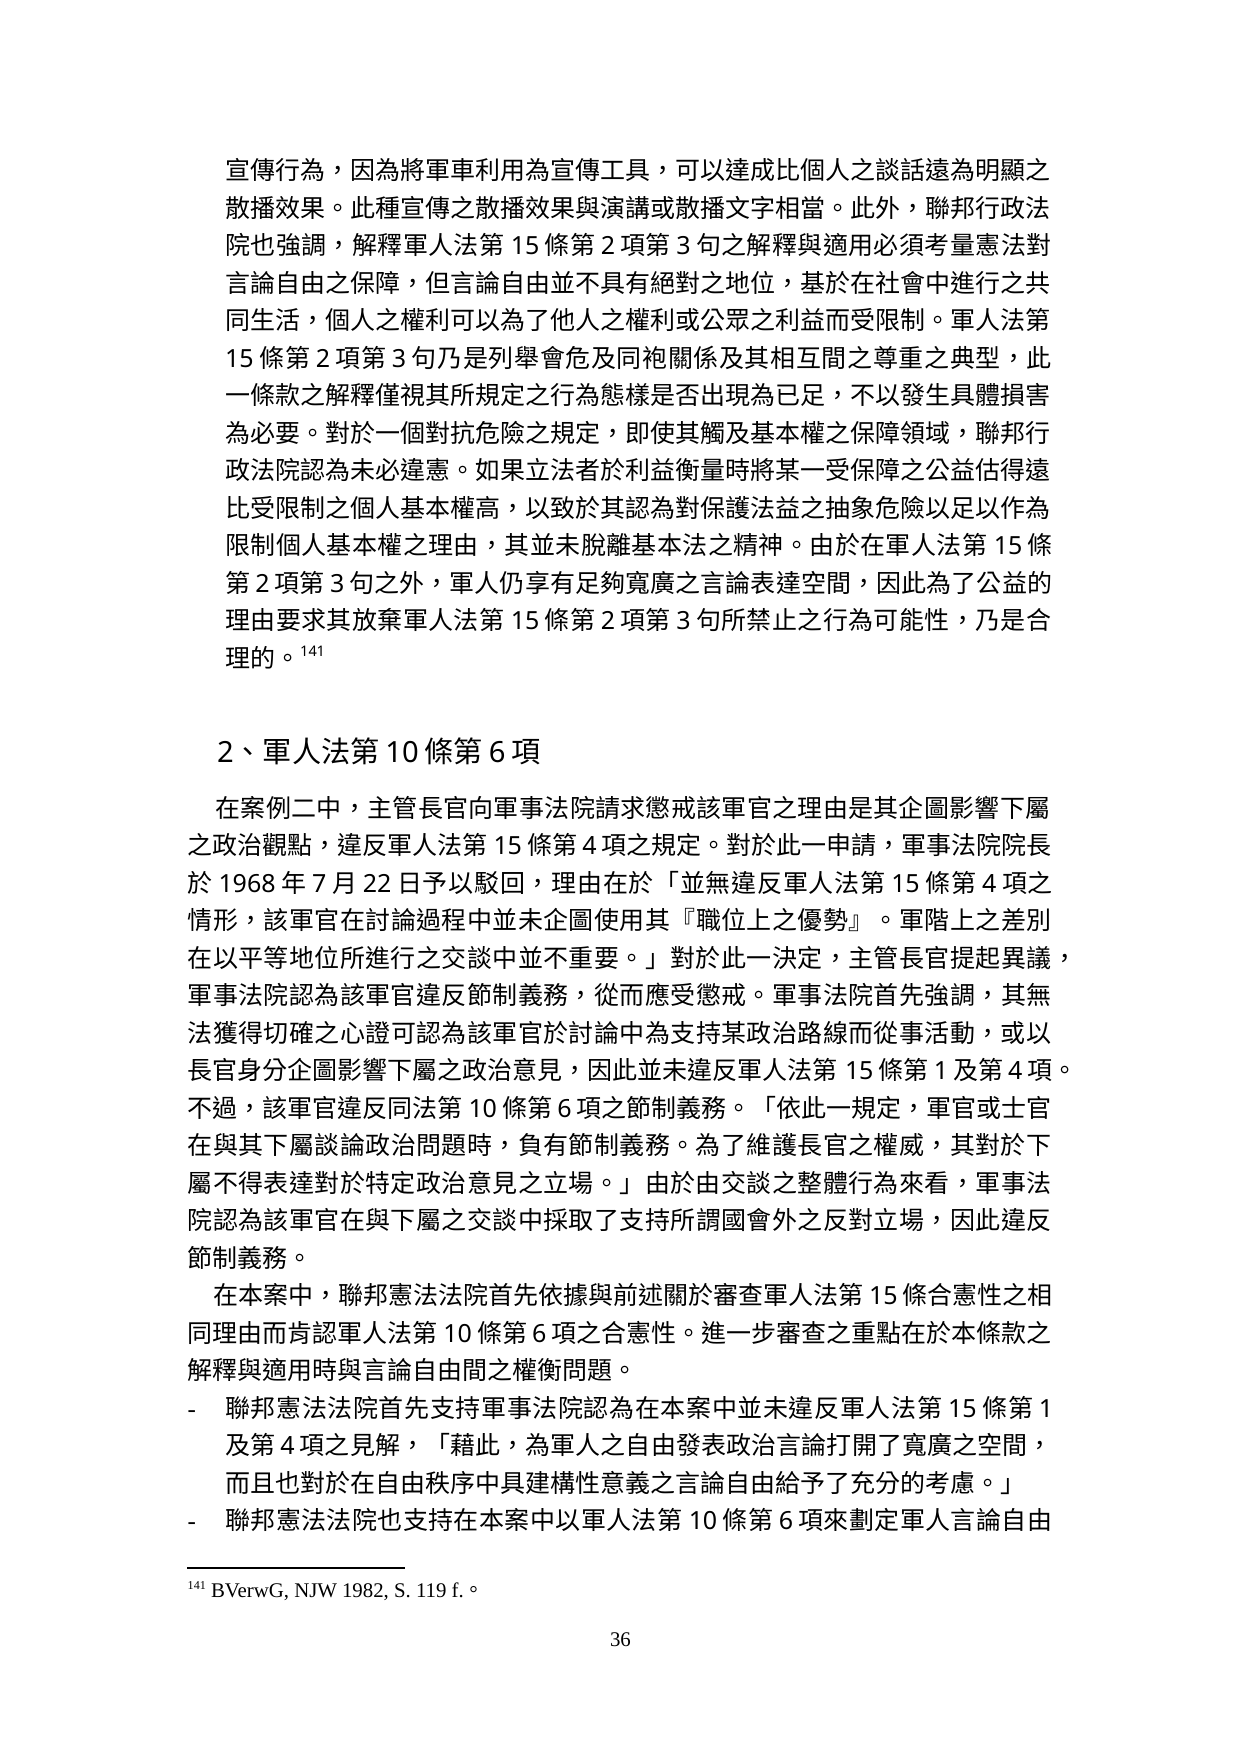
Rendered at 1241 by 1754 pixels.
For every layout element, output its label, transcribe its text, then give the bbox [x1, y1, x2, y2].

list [187, 1500, 1053, 1537]
text 在本案中，聯邦憲法法院首先依據與前述關於審查軍人法第15條合憲性之相同理由而肯認軍人法第10條第6項之合憲性。進一步審查之重點在於本條款之解釋與適用時與言論自由間之權衡問題。 [187, 1275, 1053, 1387]
list 聯邦憲法法院首先支持軍事法院認為在本案中並未違反軍人法第15條第1及第4項之見解，「藉此，為軍人之自由發表政治言論打開了寬廣之空間，而且也對於在自由秩序中具建構性意義之言論自由給予了充分的考慮。」 [187, 1387, 1053, 1500]
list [187, 150, 1053, 675]
text 在案例二中，主管長官向軍事法院請求懲戒該軍官之理由是其企圖影響下屬之政治觀點，違反軍人法第15條第4項之規定。對於此一申請，軍事法院院長於1968年7月22日予以駁回，理由在於「並無違反軍人法第15條第4項之情形，該軍官在討論過程中並未企圖使用其『職位上之優勢』。軍階上之差別在以平等地位所進行之交談中並不重要。」對於此一決定，主管長官提起異議，軍事法院認為該軍官違反節制義務，從而應受懲戒。軍事法院首先強調，其無法獲得切確之心證可認為該軍官於討論中為支持某政治路線而從事活動，或以長官身分企圖影響下屬之政治意見，因此並未違反軍人法第15條第1及第4項。不過，該軍官違反同法第10條第6項之節制義務。「依此一規定，軍官或士官在與其下屬談論政治問題時，負有節制義務。為了維護長官之權威，其對於下屬不得表達對於特定政治意見之立場。」由於由交談之整體行為來看，軍事法院認為該軍官在與下屬之交談中採取了支持所謂國會外之反對立場，因此違反節制義務。 [187, 787, 1053, 1275]
subtitle 2、軍人法第10條第6項 [217, 712, 1053, 787]
